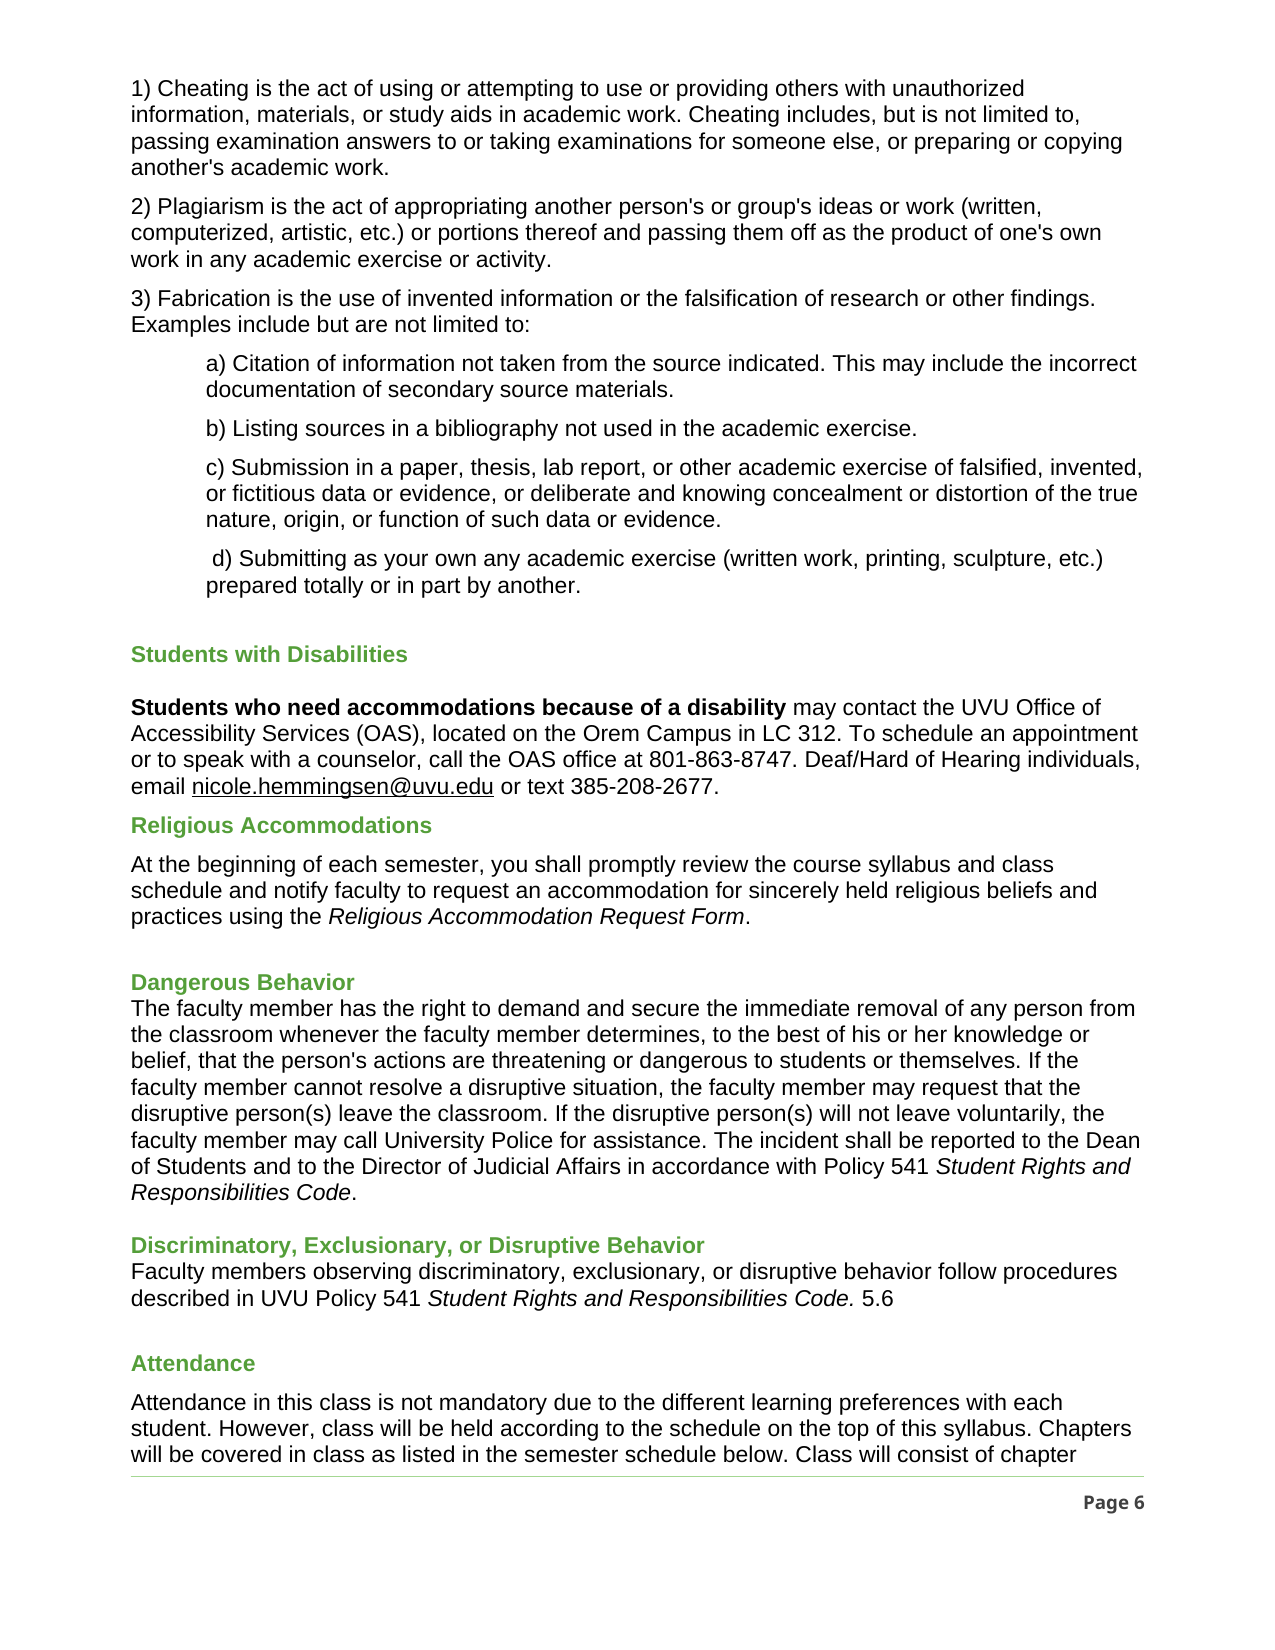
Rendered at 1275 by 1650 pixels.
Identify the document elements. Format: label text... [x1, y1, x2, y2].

text a) Citation of information not taken from the source indicated. This may include the incorrect documentation of secondary source materials. [206, 350, 1144, 402]
text Faculty members observing discriminatory, exclusionary, or disruptive behavior follow procedures described in UVU Policy 541 Student Rights and Responsibilities Code. 5.6 [131, 1258, 1144, 1311]
text c) Submission in a paper, thesis, lab report, or other academic exercise of falsified, invented, or fictitious data or evidence, or deliberate and knowing concealment or distortion of the true nature, origin, or function of such data or evidence. [206, 454, 1144, 533]
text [131, 1389, 1144, 1468]
text At the beginning of each semester, you shall promptly review the course syllabus and class schedule and notify faculty to request an accommodation for sincerely held religious beliefs and practices using the Religious Accommodation Request Form. [131, 851, 1144, 929]
text d) Submitting as your own any academic exercise (written work, printing, sculpture, etc.) prepared totally or in part by another. [206, 545, 1144, 598]
text Discriminatory, Exclusionary, or Disruptive Behavior [131, 1232, 1144, 1258]
text b) Listing sources in a bibliography not used in the academic exercise. [206, 415, 1144, 441]
text 1) Cheating is the act of using or attempting to use or providing others with unauthorized information, materials, or study aids in academic work. Cheating includes, but is not limited to, passing examination answers to or taking examinations for someone else, or preparing or copying another's academic work. [131, 75, 1144, 180]
subtitle Students with Disabilities [131, 641, 1144, 667]
text Religious Accommodations [131, 812, 1144, 838]
text Attendance [131, 1350, 1144, 1376]
text Dangerous Behavior [131, 968, 1144, 995]
text The faculty member has the right to demand and secure the immediate removal of any person from the classroom whenever the faculty member determines, to the best of his or her knowledge or belief, that the person's actions are threatening or dangerous to students or themselves. If the faculty member cannot resolve a disruptive situation, the faculty member may request that the disruptive person(s) leave the classroom. If the disruptive person(s) will not leave voluntarily, the faculty member may call University Police for assistance. The incident shall be reported to the Dean of Students and to the Director of Judicial Affairs in accordance with Policy 541 Student Rights and Responsibilities Code. [131, 995, 1144, 1206]
text 3) Fabrication is the use of invented information or the falsification of research or other findings. Examples include but are not limited to: [131, 284, 1144, 337]
text 2) Plagiarism is the act of appropriating another person's or group's ideas or work (written, computerized, artistic, etc.) or portions thereof and passing them off as the product of one's own work in any academic exercise or activity. [131, 193, 1144, 272]
text Students who need accommodations because of a disability may contact the UVU Office of Accessibility Services (OAS), located on the Orem Campus in LC 312. To schedule an appointment or to speak with a counselor, call the OAS office at 801-863-8747. Deaf/Hard of Hearing individuals, email nicole.hemmingsen@uvu.edu or text 385-208-2677. [719, 694, 1144, 799]
